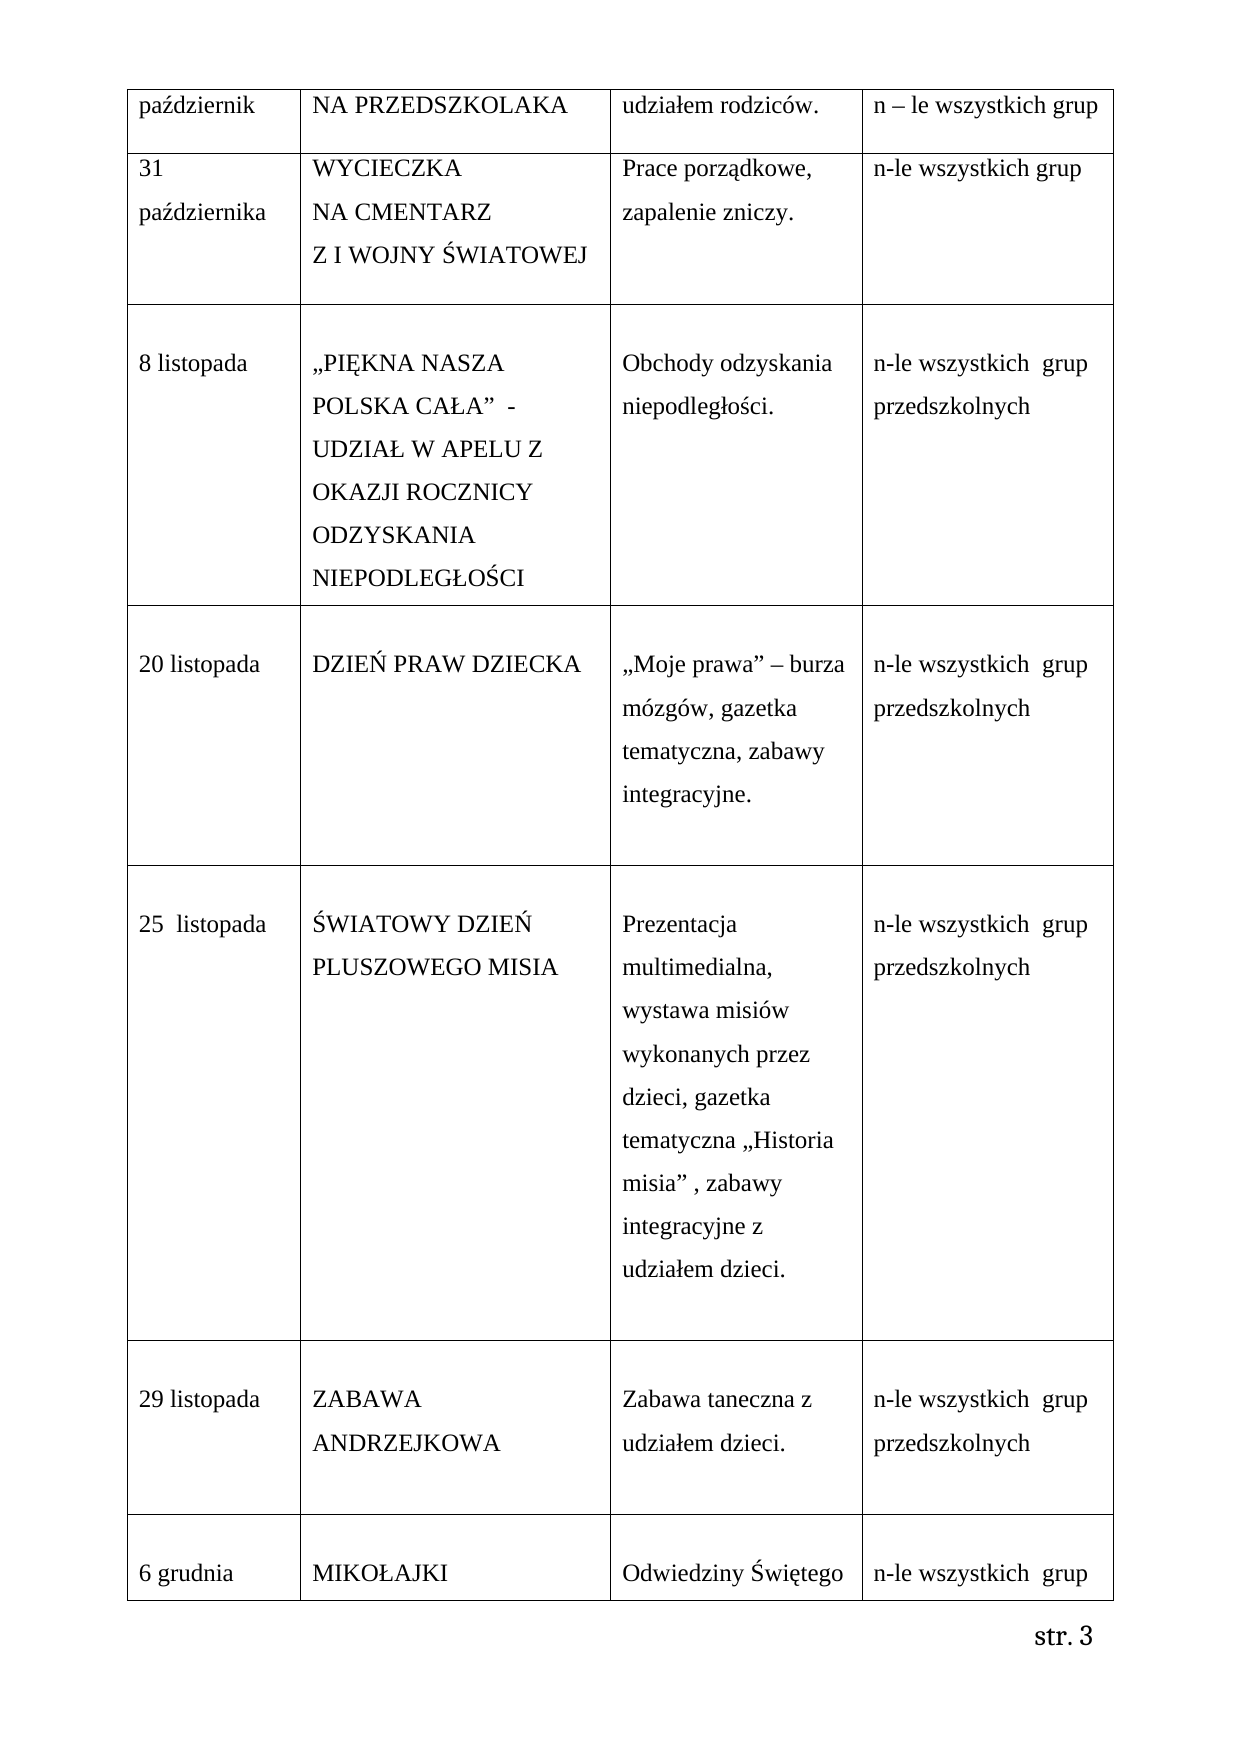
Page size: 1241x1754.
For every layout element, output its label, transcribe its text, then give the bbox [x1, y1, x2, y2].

table_cell n-le wszystkich grup przedszkolnych [863, 606, 1113, 865]
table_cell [611, 1515, 862, 1600]
table_cell 31 października [128, 154, 300, 304]
table_cell „Moje prawa” – burza mózgów, gazetka tematyczna, zabawy integracyjne. [611, 606, 862, 865]
table_cell Prezentacja multimedialna, wystawa misiów wykonanych przez dzieci, gazetka tematyczna „Historia misia” , zabawy integracyjne z udziałem dzieci. [611, 866, 862, 1340]
table_cell Prace porządkowe, zapalenie zniczy. [611, 154, 862, 304]
table_cell „PIĘKNA NASZA POLSKA CAŁA” - UDZIAŁ W APELU Z OKAZJI ROCZNICY ODZYSKANIA NIEPODLEGŁOŚCI [301, 305, 610, 605]
table_cell 8 listopada [128, 305, 300, 605]
table_cell MIKOŁAJKI [301, 1515, 610, 1600]
table_cell n-le wszystkich grup przedszkolnych [863, 1341, 1113, 1514]
table_cell 25 listopada [128, 866, 300, 1340]
table_cell DZIEŃ PRAW DZIECKA [301, 606, 610, 865]
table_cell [611, 90, 862, 152]
table_cell n-le wszystkich grup [863, 154, 1113, 304]
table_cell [301, 90, 610, 152]
table_cell Zabawa taneczna z udziałem dzieci. [611, 1341, 862, 1514]
table_cell październik [128, 90, 300, 152]
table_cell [863, 1515, 1113, 1600]
table_cell Obchody odzyskania niepodległości. [611, 305, 862, 605]
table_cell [863, 90, 1113, 152]
table_cell 6 grudnia [128, 1515, 300, 1600]
table_cell ŚWIATOWY DZIEŃ PLUSZOWEGO MISIA [301, 866, 610, 1340]
table_cell 20 listopada [128, 606, 300, 865]
table_cell ZABAWA ANDRZEJKOWA [301, 1341, 610, 1514]
table_cell WYCIECZKA NA CMENTARZ Z I WOJNY ŚWIATOWEJ [301, 154, 610, 304]
table_cell n-le wszystkich grup przedszkolnych [863, 305, 1113, 605]
table_cell 29 listopada [128, 1341, 300, 1514]
table_cell n-le wszystkich grup przedszkolnych [863, 866, 1113, 1340]
